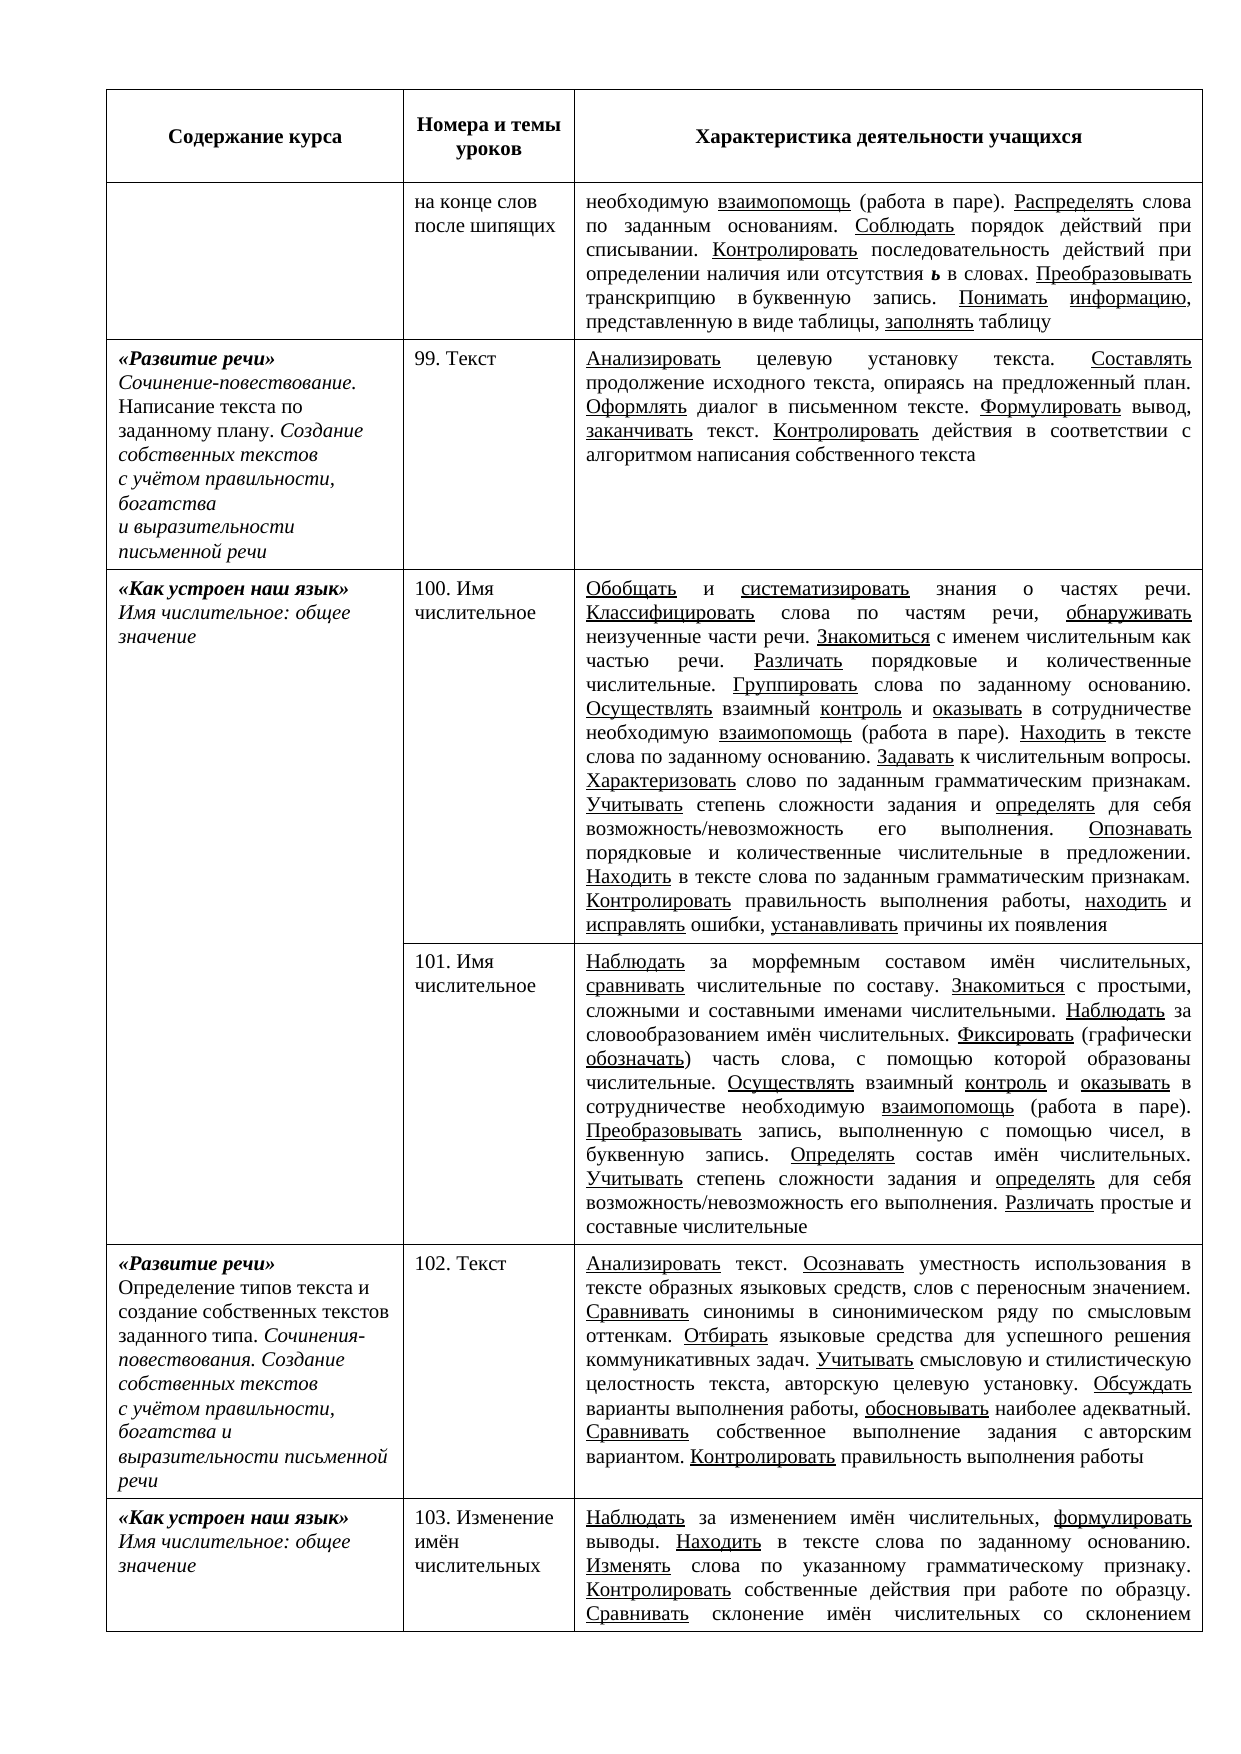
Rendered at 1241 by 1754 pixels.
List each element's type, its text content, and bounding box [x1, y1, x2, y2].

table_cell Анализировать целевую установку текста. Составлять продолжение исходного текста, опираясь на предложенный план. Оформлять диалог в письменном тексте. Формулировать вывод, заканчивать текст. Контролировать действия в соответствии с алгоритмом написания собственного текста [575, 340, 1202, 568]
table_cell Наблюдать за морфемным составом имён числительных, сравнивать числительные по составу. Знакомиться с простыми, сложными и составными именами числительными. Наблюдать за словообразованием имён числительных. Фиксировать (графически обозначать) часть слова, с помощью которой образованы числительные. Осуществлять взаимный контроль и оказывать в сотрудничестве необходимую взаимопомощь (работа в паре). Преобразовывать запись, выполненную с помощью чисел, в буквенную запись. Определять состав имён числительных. Учитывать степень сложности задания и определять для себя возможность/невозможность его выполнения. Различать простые и составные числительные [575, 944, 1202, 1244]
table_header Номера и темы уроков [404, 90, 574, 182]
table_cell Анализировать текст. Осознавать уместность использования в тексте образных языковых средств, слов с переносным значением. Сравнивать синонимы в синонимическом ряду по смысловым оттенкам. Отбирать языковые средства для успешного решения коммуникативных задач. Учитывать смысловую и стилистическую целостность текста, авторскую целевую установку. Обсуждать варианты выполнения работы, обосновывать наиболее адекватный. Сравнивать собственное выполнение задания с авторским вариантом. Контролировать правильность выполнения работы [575, 1245, 1202, 1498]
table_header Характеристика деятельности учащихся [575, 90, 1202, 182]
table_cell «Развитие речи» Определение типов текста и создание собственных текстов заданного типа. Сочинения-повествования. Создание собственных текстов с учётом правильности, богатства и выразительности письменной речи [107, 1245, 403, 1498]
table_cell 103. Изменение имён числительных [404, 1499, 574, 1631]
table_cell «Развитие речи» Сочинение-повествование. Написание текста по заданному плану. Создание собственных текстов с учётом правильности, богатства и выразительности письменной речи [107, 340, 403, 568]
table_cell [575, 1499, 1202, 1631]
table_cell Обобщать и систематизировать знания о частях речи. Классифицировать слова по частям речи, обнаруживать неизученные части речи. Знакомиться с именем числительным как частью речи. Различать порядковые и количественные числительные. Группировать слова по заданному основанию. Осуществлять взаимный контроль и оказывать в сотрудничестве необходимую взаимопомощь (работа в паре). Находить в тексте слова по заданному основанию. Задавать к числительным вопросы. Характеризовать слово по заданным грамматическим признакам. Учитывать степень сложности задания и определять для себя возможность/невозможность его выполнения. Опознавать порядковые и количественные числительные в предложении. Находить в тексте слова по заданным грамматическим признакам. Контролировать правильность выполнения работы, находить и исправлять ошибки, устанавливать причины их появления [575, 570, 1202, 942]
table_cell 101. Имя числительное [404, 944, 574, 1244]
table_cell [575, 183, 1202, 339]
table_cell 102. Текст [404, 1245, 574, 1498]
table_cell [404, 183, 574, 339]
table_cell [107, 1499, 403, 1631]
table_cell 100. Имя числительное [404, 570, 574, 942]
table_cell 99. Текст [404, 340, 574, 568]
table_header Содержание курса [107, 90, 403, 182]
table_cell «Как устроен наш язык» Имя числительное: общее значение [107, 570, 403, 1244]
